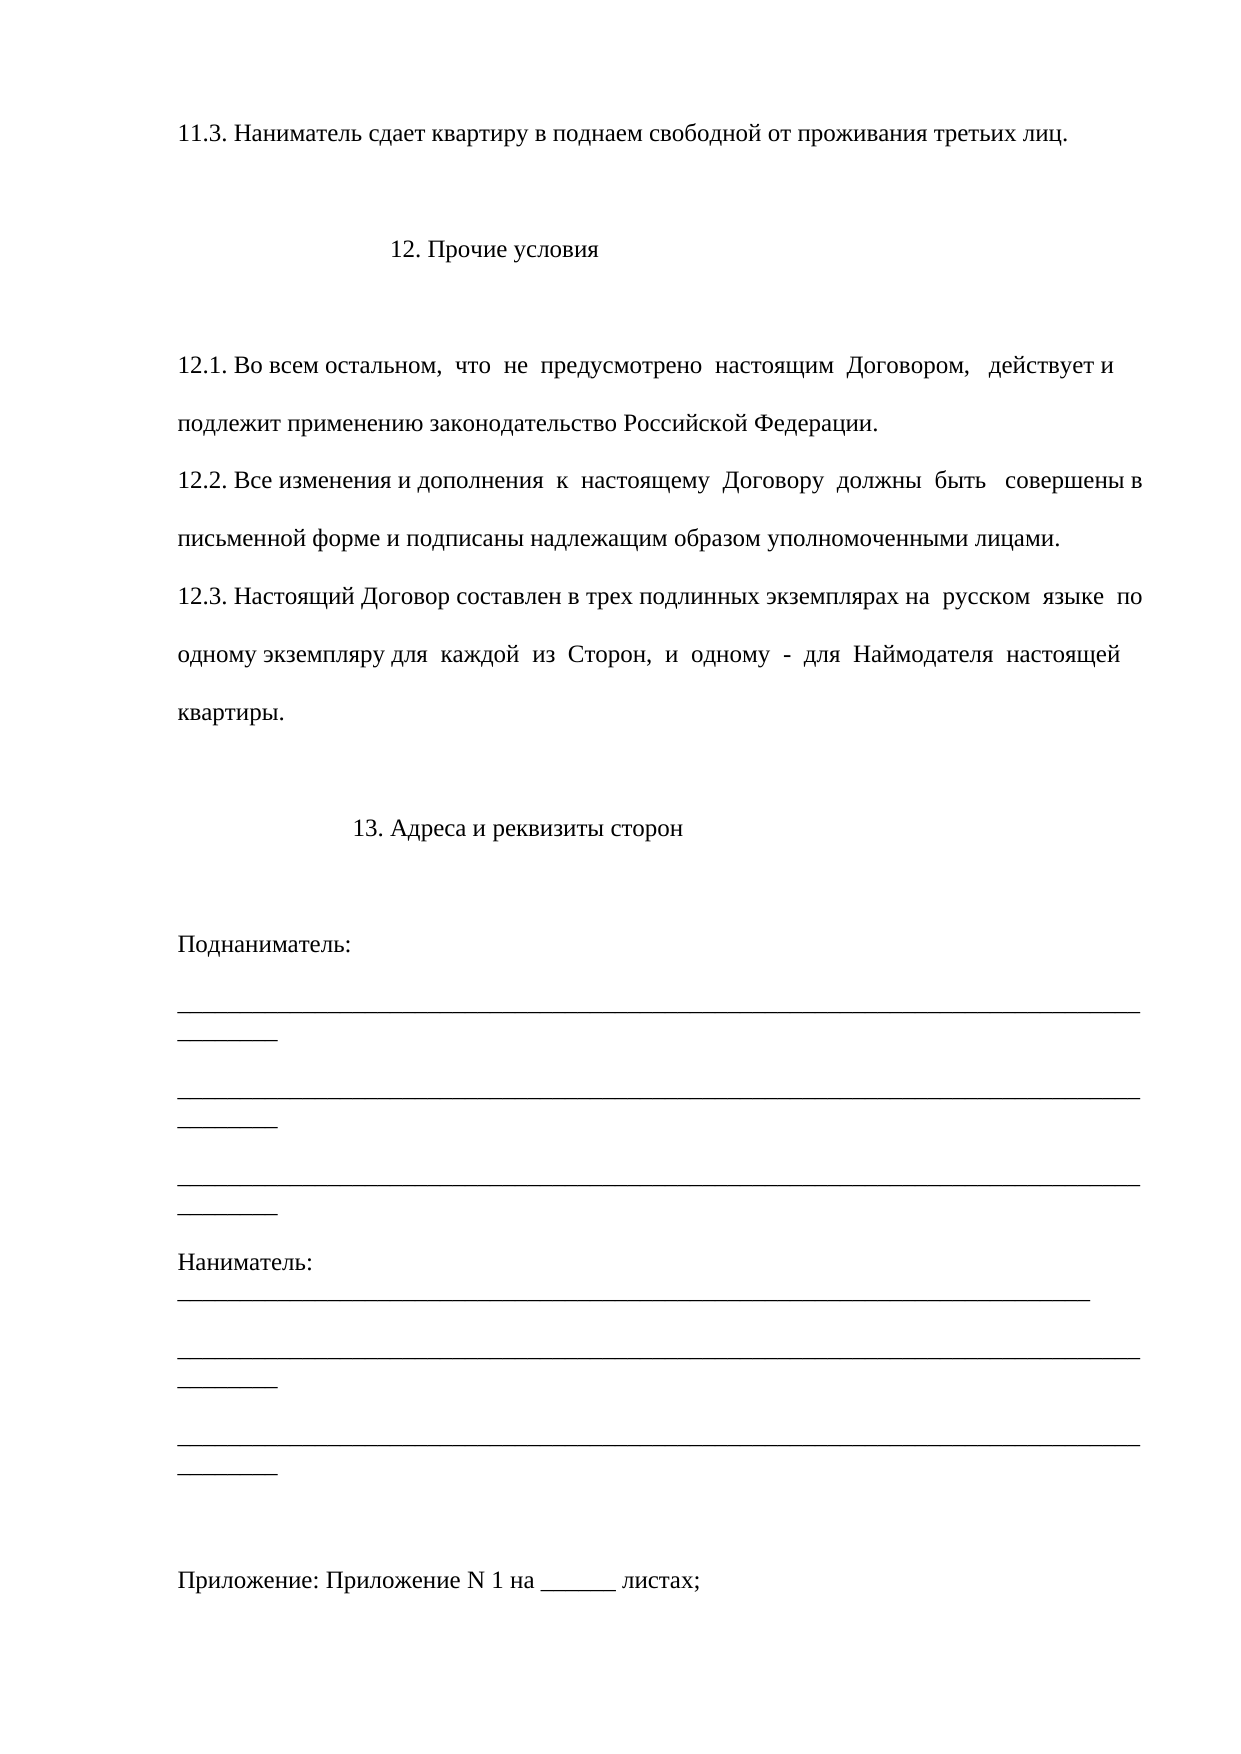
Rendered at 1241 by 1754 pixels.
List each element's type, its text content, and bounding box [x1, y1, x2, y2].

text 13. Адреса и реквизиты сторон [177, 813, 1152, 842]
text Наниматель: _________________________________________________________________________ [177, 1247, 1152, 1304]
text квартиры. [177, 697, 1152, 726]
text письменной форме и подписаны надлежащим образом уполномоченными лицами. [177, 523, 1152, 552]
text подлежит применению законодательство Российской Федерации. [177, 408, 1152, 436]
text 12. Прочие условия [177, 234, 1152, 263]
text одному экземпляру для каждой из Сторон, и одному - для Наймодателя настоящей [177, 639, 1152, 668]
text 12.2. Все изменения и дополнения к настоящему Договору должны быть совершены в [177, 466, 1152, 494]
text _____________________________________________________________________________________ [177, 1073, 1152, 1131]
text Поднаниматель: [177, 929, 1152, 958]
text 12.1. Во всем остальном, что не предусмотрено настоящим Договором, действует и [177, 350, 1152, 378]
text _____________________________________________________________________________________ [177, 987, 1152, 1044]
text _____________________________________________________________________________________ [177, 1333, 1152, 1391]
text 11.3. Наниматель сдает квартиру в поднаем свободной от проживания третьих лиц. [177, 118, 1152, 147]
text 12.3. Настоящий Договор составлен в трех подлинных экземплярах на русском языке по [177, 581, 1152, 610]
text _____________________________________________________________________________________ [177, 1160, 1152, 1218]
text Приложение: Приложение N 1 на ______ листах; [177, 1565, 1152, 1593]
text _____________________________________________________________________________________ [177, 1420, 1152, 1478]
